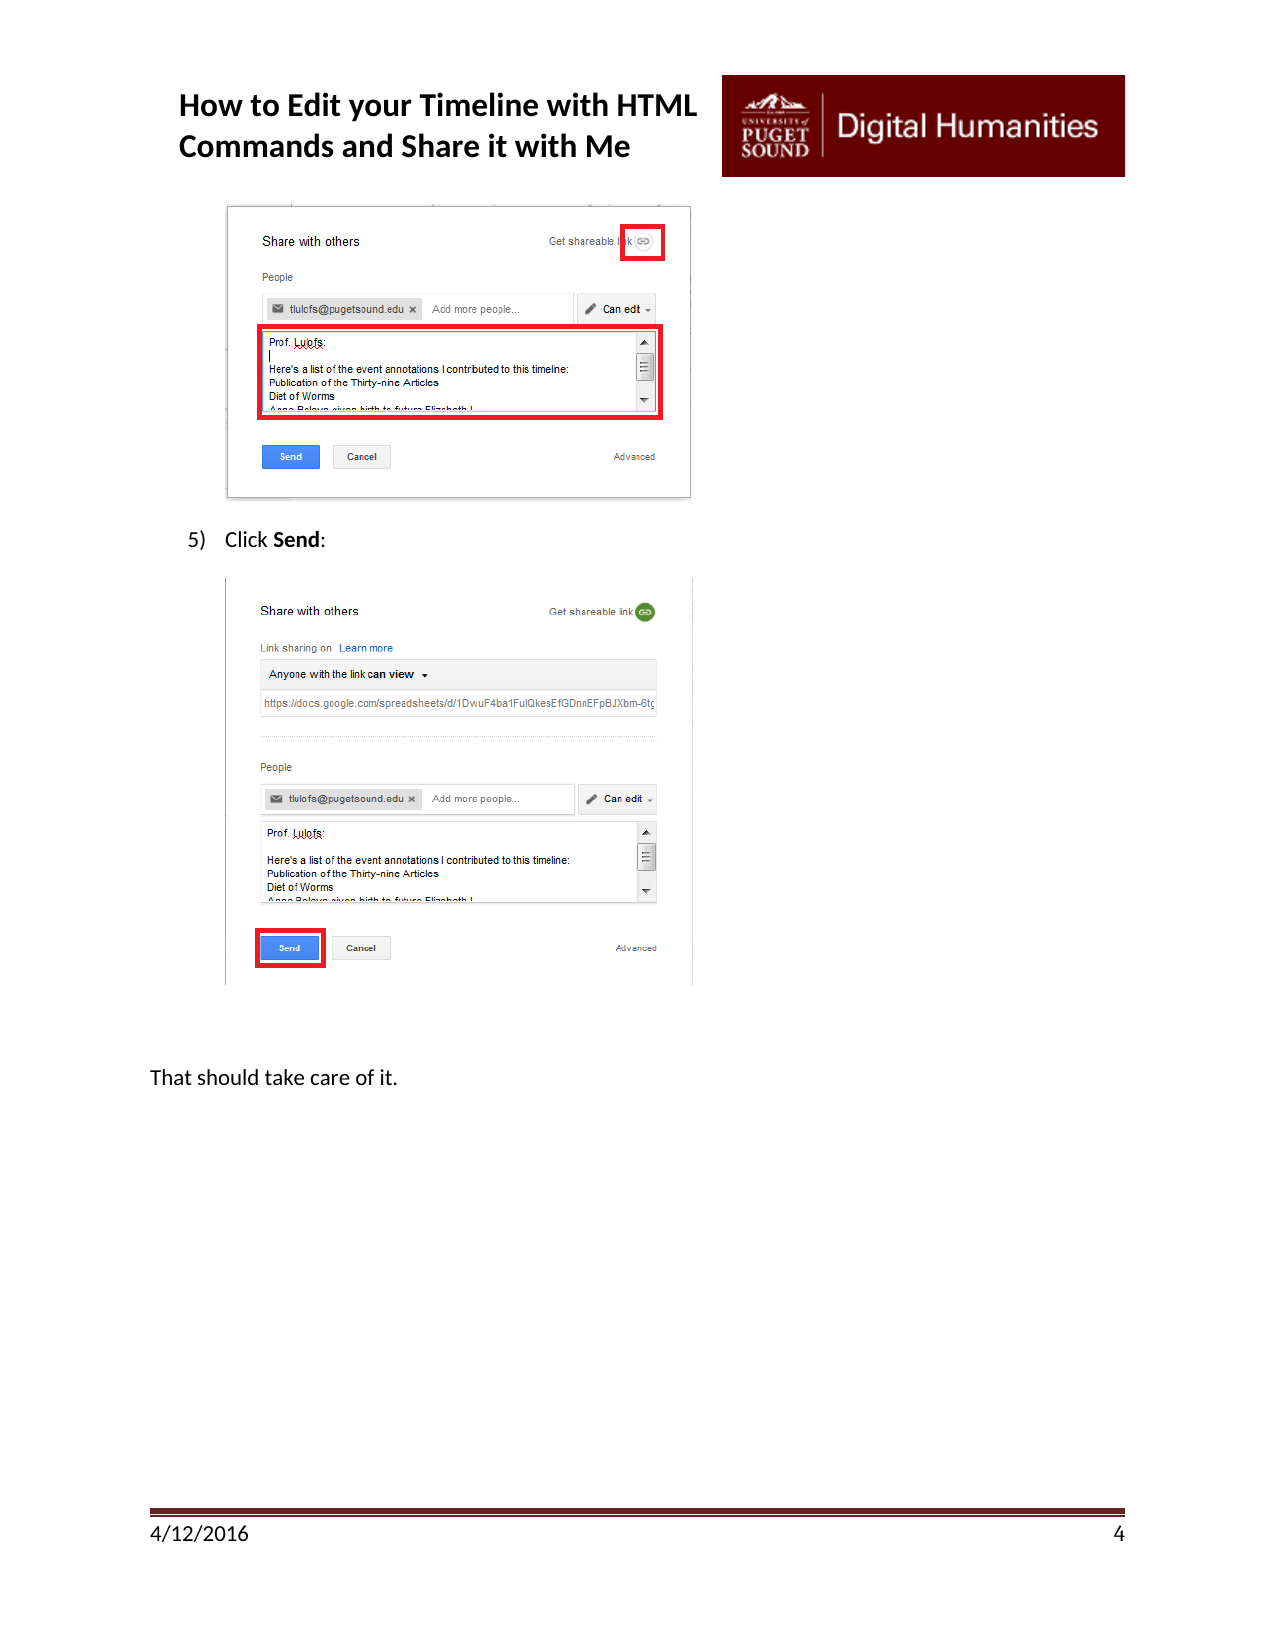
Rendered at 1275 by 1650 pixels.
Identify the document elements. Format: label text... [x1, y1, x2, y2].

text That should take care of it. [150, 1063, 1125, 1091]
list Click Send: [187, 525, 1125, 553]
picture [225, 578, 693, 985]
picture [722, 75, 1125, 177]
picture [225, 204, 692, 501]
